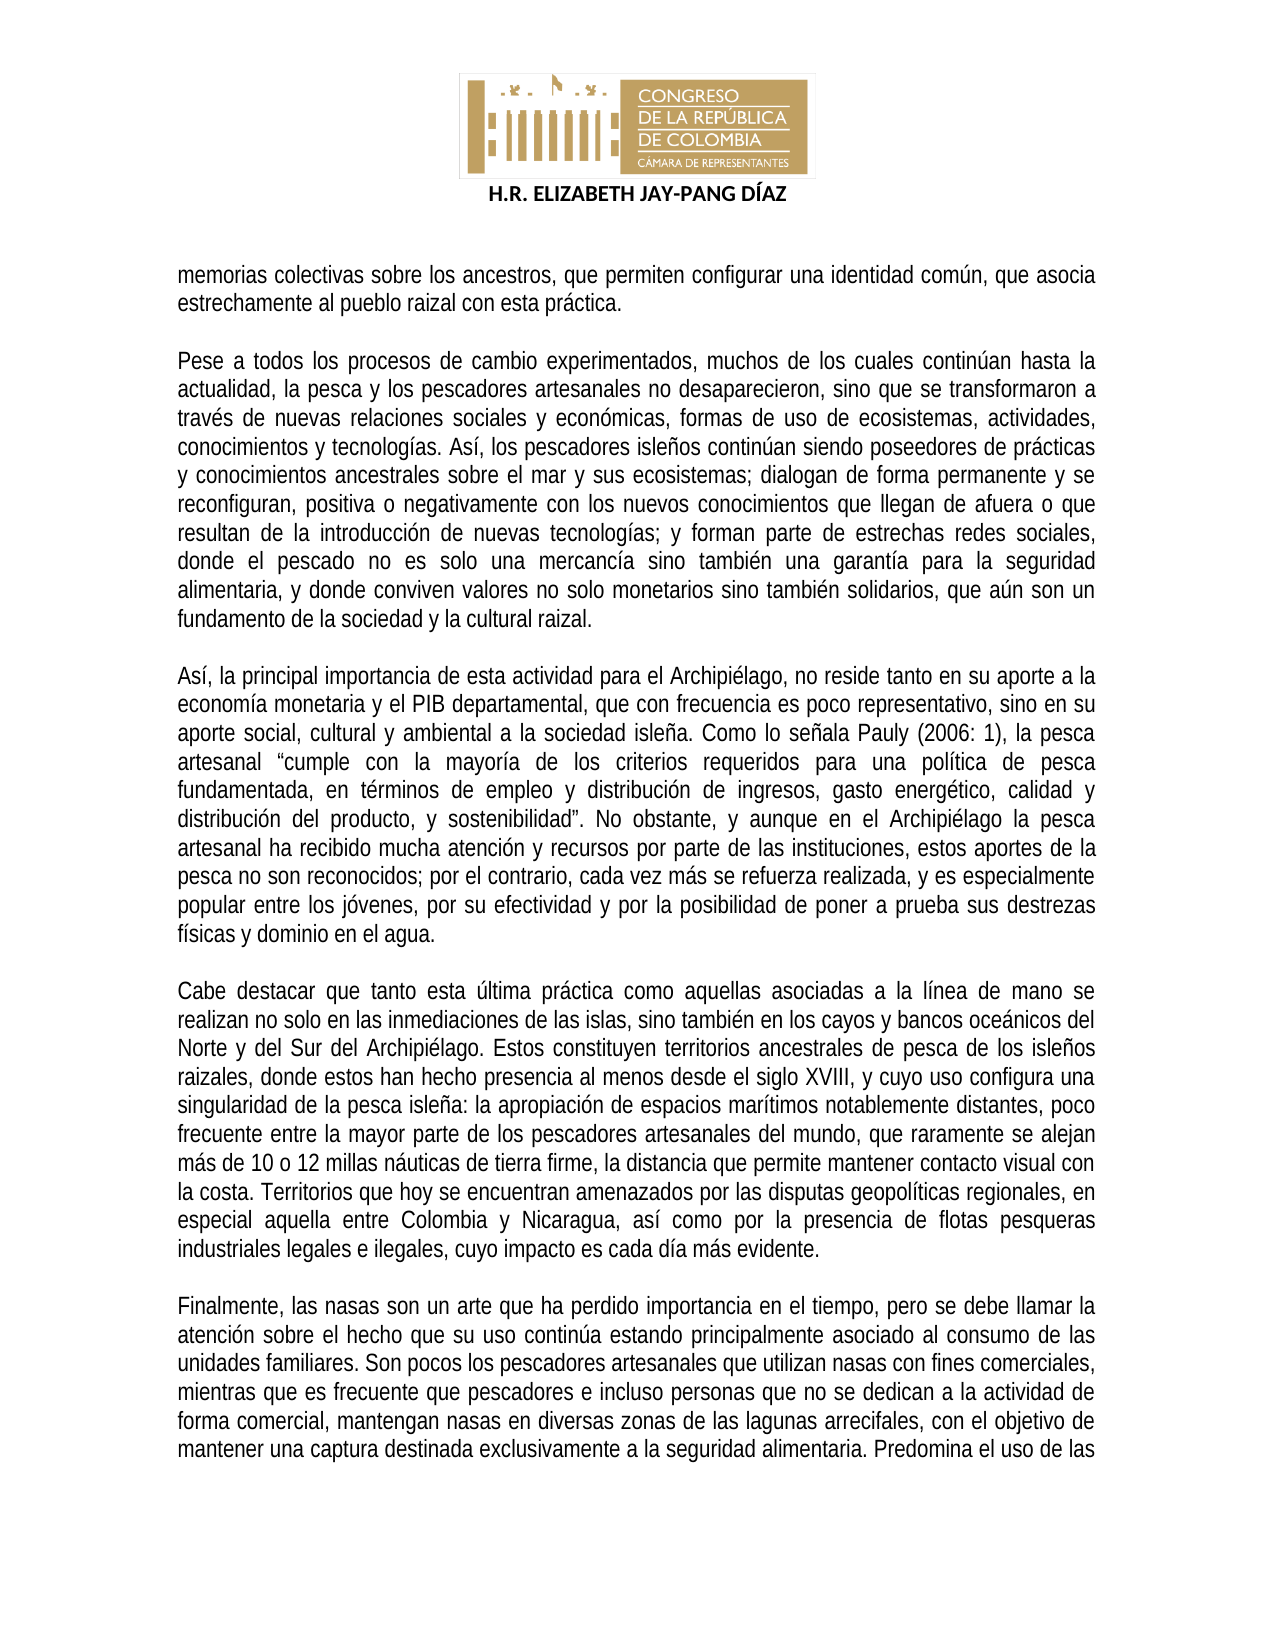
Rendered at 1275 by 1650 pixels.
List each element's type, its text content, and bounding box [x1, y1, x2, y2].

text Cabe destacar que tanto esta última práctica como aquellas asociadas a la línea de mano se realizan no solo en las inmediaciones de las islas, sino también en los cayos y bancos oceánicos del Norte y del Sur del Archipiélago. Estos constituyen territorios ancestrales de pesca de los isleños raizales, donde estos han hecho presencia al menos desde el siglo XVIII, y cuyo uso configura una singularidad de la pesca isleña: la apropiación de espacios marítimos notablemente distantes, poco frecuente entre la mayor parte de los pescadores artesanales del mundo, que raramente se alejan más de 10 o 12 millas náuticas de tierra firme, la distancia que permite mantener contacto visual con la costa. Territorios que hoy se encuentran amenazados por las disputas geopolíticas regionales, en especial aquella entre Colombia y Nicaragua, así como por la presencia de flotas pesqueras industriales legales e ilegales, cuyo impacto es cada día más evidente. [177, 976, 1098, 1262]
picture [459, 73, 816, 179]
text Así, la principal importancia de esta actividad para el Archipiélago, no reside tanto en su aporte a la economía monetaria y el PIB departamental, que con frecuencia es poco representativo, sino en su aporte social, cultural y ambiental a la sociedad isleña. Como lo señala Pauly (2006: 1), la pesca artesanal “cumple con la mayoría de los criterios requeridos para una política de pesca fundamentada, en términos de empleo y distribución de ingresos, gasto energético, calidad y distribución del producto, y sostenibilidad”. No obstante, y aunque en el Archipiélago la pesca artesanal ha recibido mucha atención y recursos por parte de las instituciones, estos aportes de la pesca no son reconocidos; por el contrario, cada vez más se refuerza realizada, y es especialmente popular entre los jóvenes, por su efectividad y por la posibilidad de poner a prueba sus destrezas físicas y dominio en el agua. [177, 661, 1098, 947]
text Pese a todos los procesos de cambio experimentados, muchos de los cuales continúan hasta la actualidad, la pesca y los pescadores artesanales no desaparecieron, sino que se transformaron a través de nuevas relaciones sociales y económicas, formas de uso de ecosistemas, actividades, conocimientos y tecnologías. Así, los pescadores isleños continúan siendo poseedores de prácticas y conocimientos ancestrales sobre el mar y sus ecosistemas; dialogan de forma permanente y se reconfiguran, positiva o negativamente con los nuevos conocimientos que llegan de afuera o que resultan de la introducción de nuevas tecnologías; y forman parte de estrechas redes sociales, donde el pescado no es solo una mercancía sino también una garantía para la seguridad alimentaria, y donde conviven valores no solo monetarios sino también solidarios, que aún son un fundamento de la sociedad y la cultural raizal. [177, 346, 1098, 632]
